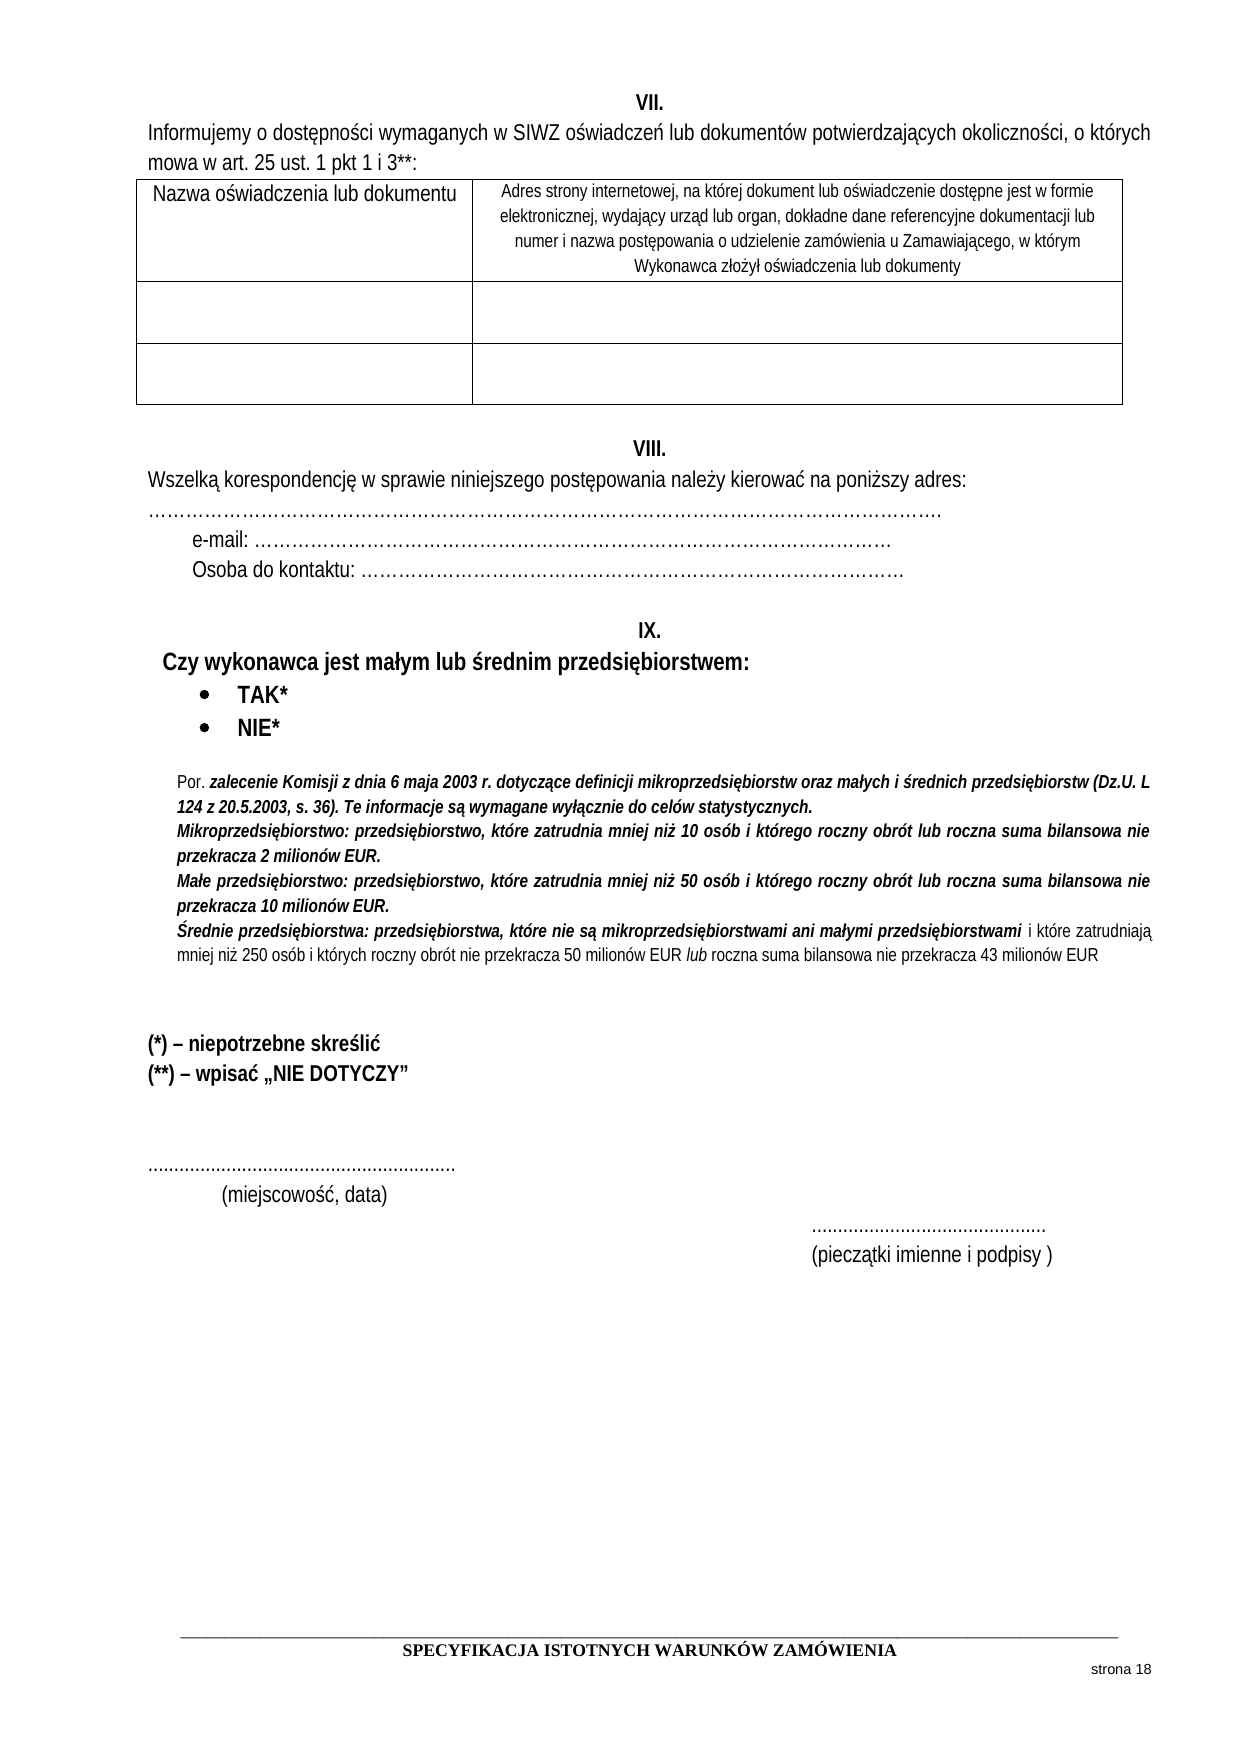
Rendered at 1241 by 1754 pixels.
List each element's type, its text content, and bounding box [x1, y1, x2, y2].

text (*) – niepotrzebne skreślić [148, 1029, 1152, 1056]
table_cell [473, 344, 1122, 404]
text ………………………………………………………………………………………………………………. [148, 496, 1152, 522]
list TAK* [200, 680, 1152, 709]
text Mikroprzedsiębiorstwo: przedsiębiorstwo, które zatrudnia mniej niż 10 osób i którego roczny obrót lub roczna suma bilansowa nie przekracza 2 milionów EUR. [177, 820, 1152, 867]
table_cell [473, 282, 1122, 343]
text ........................................................... [148, 1150, 1152, 1177]
text Por. zalecenie Komisji z dnia 6 maja 2003 r. dotyczące definicji mikroprzedsiębiorstw oraz małych i średnich przedsiębiorstw (Dz.U. L 124 z 20.5.2003, s. 36). Te informacje są wymagane wyłącznie do celów statystycznych. [177, 771, 1152, 817]
list NIE* [200, 713, 1152, 742]
text ............................................. [738, 1211, 1152, 1237]
text (**) – wpisać „NIE DOTYCZY” [148, 1060, 1152, 1086]
text (miejscowość, data) [148, 1181, 1152, 1207]
table_header Adres strony internetowej, na której dokument lub oświadczenie dostępne jest w formie elektronicznej, wydający urząd lub organ, dokładne dane referencyjne dokumentacji lub numer i nazwa postępowania o udzielenie zamówienia u Zamawiającego, w którym Wykonawca złożył oświadczenia lub dokumenty [473, 180, 1122, 281]
text VIII. [148, 435, 1152, 462]
text Średnie przedsiębiorstwa: przedsiębiorstwa, które nie są mikroprzedsiębiorstwami ani małymi przedsiębiorstwami i które zatrudniają mniej niż 250 osób i których roczny obrót nie przekracza 50 milionów EUR lub roczna suma bilansowa nie przekracza 43 milionów EUR [177, 919, 1152, 966]
text IX. [148, 617, 1152, 643]
text Osoba do kontaktu: …………………………………………………………………………… [192, 556, 1152, 583]
text Czy wykonawca jest małym lub średnim przedsiębiorstwem: [162, 647, 1152, 676]
table_cell [137, 282, 472, 343]
text e-mail: ………………………………………………………………………………………… [192, 526, 1152, 552]
table_header Nazwa oświadczenia lub dokumentu [137, 180, 472, 281]
text Wszelką korespondencję w sprawie niniejszego postępowania należy kierować na poniższy adres: [148, 466, 1152, 492]
text VII. [148, 89, 1152, 115]
text (pieczątki imienne i podpisy ) [650, 1241, 1152, 1267]
table_cell [137, 344, 472, 404]
text Informujemy o dostępności wymaganych w SIWZ oświadczeń lub dokumentów potwierdzających okoliczności, o których mowa w art. 25 ust. 1 pkt 1 i 3**: [148, 119, 1152, 175]
text Małe przedsiębiorstwo: przedsiębiorstwo, które zatrudnia mniej niż 50 osób i którego roczny obrót lub roczna suma bilansowa nie przekracza 10 milionów EUR. [177, 870, 1152, 916]
